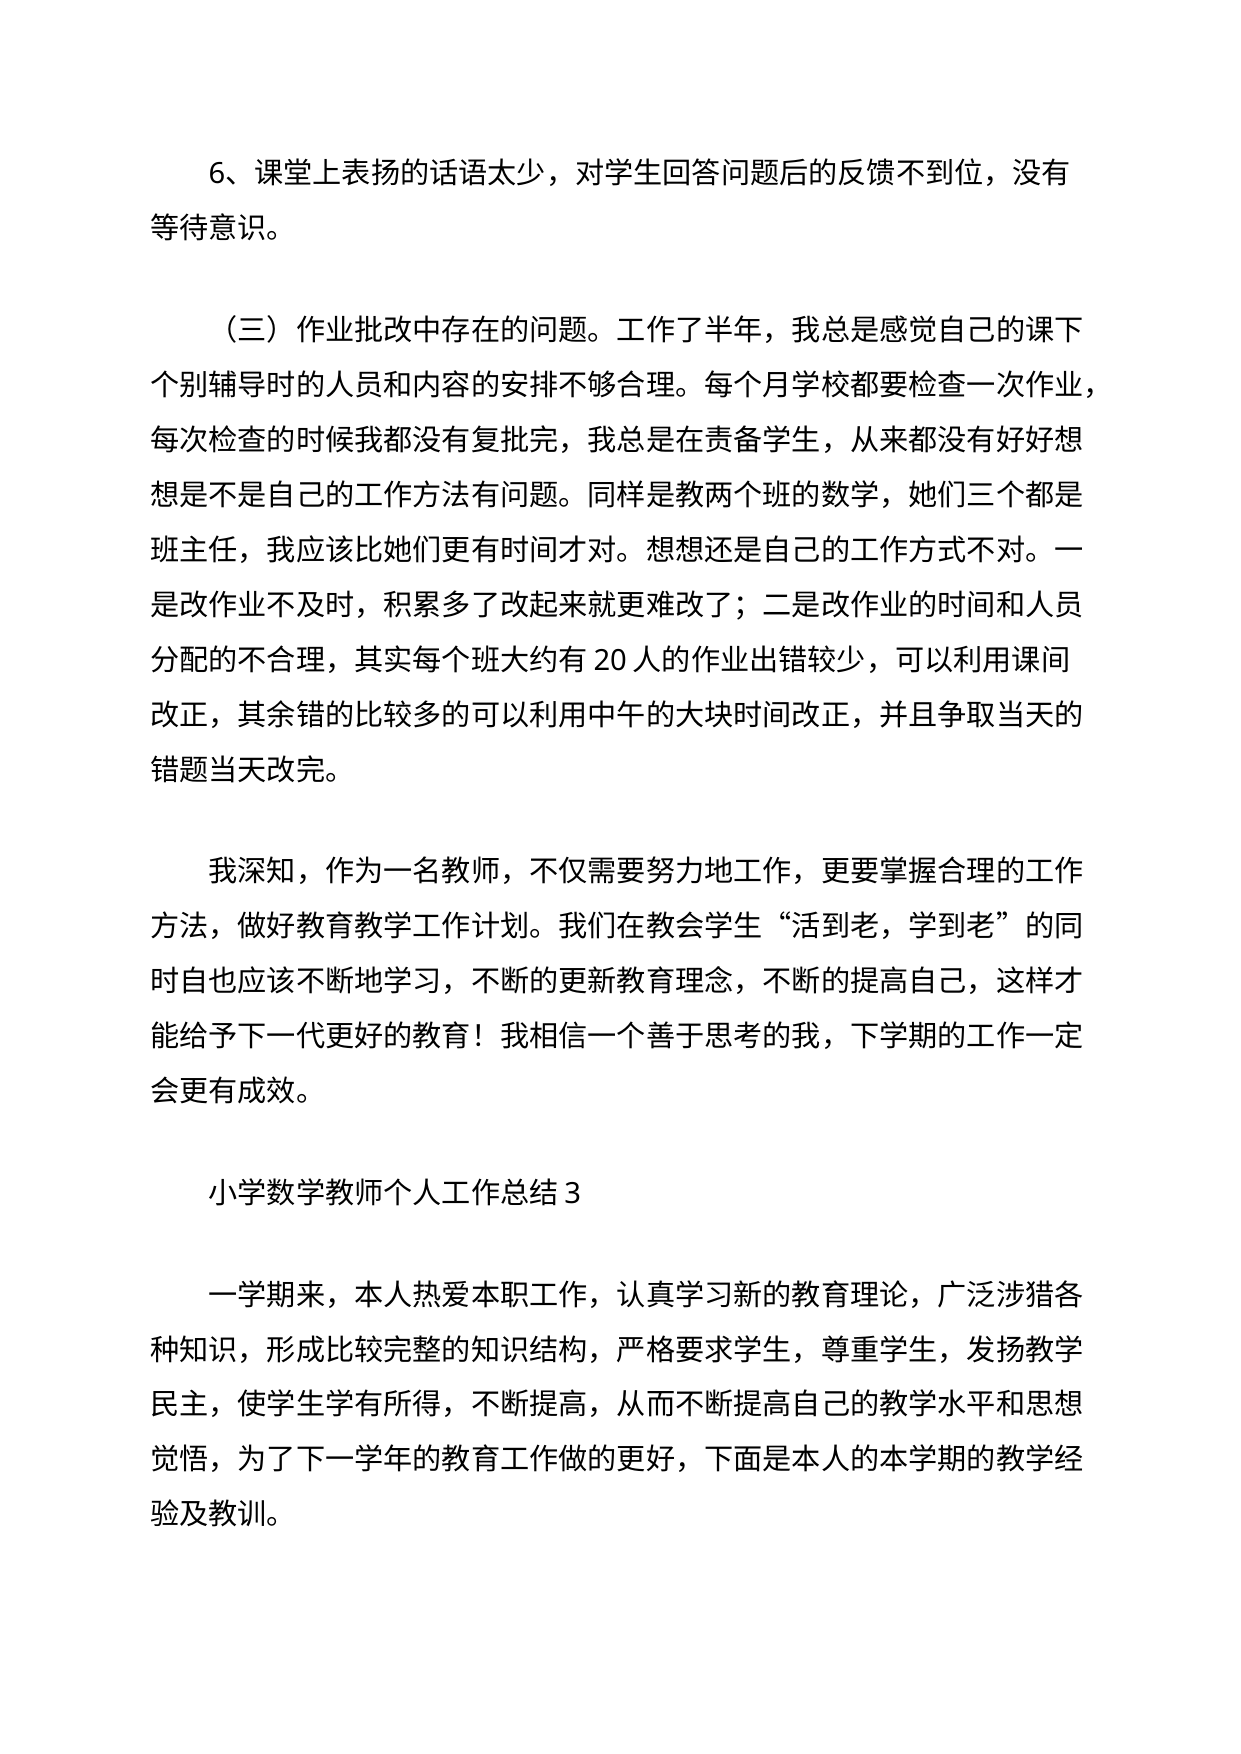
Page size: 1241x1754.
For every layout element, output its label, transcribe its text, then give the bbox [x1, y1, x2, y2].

text （三）作业批改中存在的问题。工作了半年，我总是感觉自己的课下个别辅导时的人员和内容的安排不够合理。每个月学校都要检查一次作业，每次检查的时候我都没有复批完，我总是在责备学生，从来都没有好好想想是不是自己的工作方法有问题。同样是教两个班的数学，她们三个都是班主任，我应该比她们更有时间才对。想想还是自己的工作方式不对。一是改作业不及时，积累多了改起来就更难改了；二是改作业的时间和人员分配的不合理，其实每个班大约有20人的作业出错较少，可以利用课间改正，其余错的比较多的可以利用中午的大块时间改正，并且争取当天的错题当天改完。 [150, 307, 1090, 788]
text 小学数学教师个人工作总结3 [150, 1169, 1090, 1212]
text 一学期来，本人热爱本职工作，认真学习新的教育理论，广泛涉猎各种知识，形成比较完整的知识结构，严格要求学生，尊重学生，发扬教学民主，使学生学有所得，不断提高，从而不断提高自己的教学水平和思想觉悟，为了下一学年的教育工作做的更好，下面是本人的本学期的教学经验及教训。 [150, 1271, 1090, 1533]
text 6、课堂上表扬的话语太少，对学生回答问题后的反馈不到位，没有等待意识。 [150, 150, 1090, 247]
text 我深知，作为一名教师，不仅需要努力地工作，更要掌握合理的工作方法，做好教育教学工作计划。我们在教会学生“活到老，学到老”的同时自也应该不断地学习，不断的更新教育理念，不断的提高自己，这样才能给予下一代更好的教育！我相信一个善于思考的我，下学期的工作一定会更有成效。 [150, 848, 1090, 1110]
